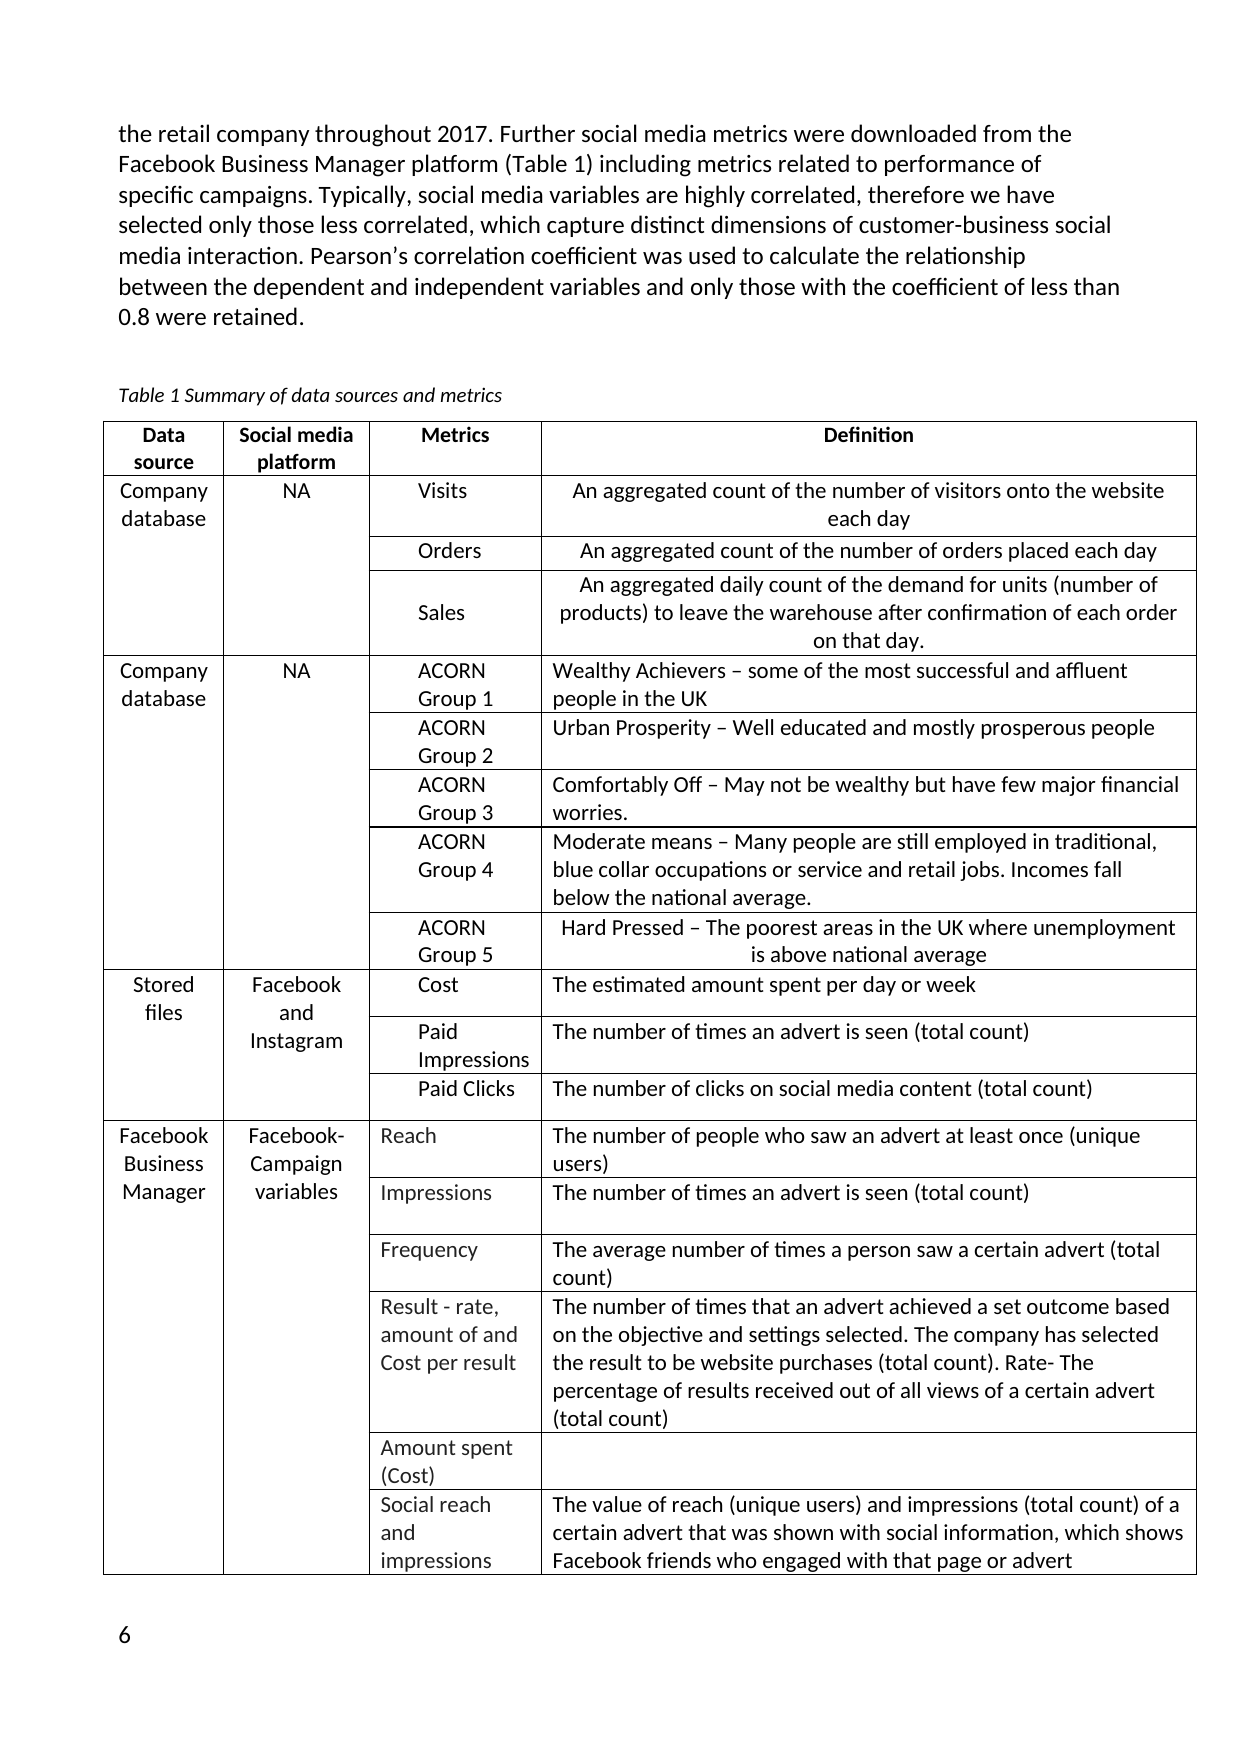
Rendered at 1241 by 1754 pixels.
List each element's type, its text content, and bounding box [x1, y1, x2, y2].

table_cell Reach [370, 1121, 541, 1177]
table_cell Sales [370, 571, 541, 655]
table_cell Company database [104, 656, 223, 969]
table_cell Stored files [104, 970, 223, 1120]
table_cell Paid Impressions [370, 1017, 541, 1073]
table_cell Visits [370, 476, 541, 536]
table_cell NA [224, 476, 369, 655]
table_cell The estimated amount spent per day or week [542, 970, 1196, 1016]
table_cell Orders [370, 537, 541, 569]
table_cell [542, 1433, 1196, 1489]
table_cell Moderate means – Many people are still employed in traditional, blue collar occupations or service and retail jobs. Incomes fall below the national average. [542, 828, 1196, 912]
table_cell The number of times an advert is seen (total count) [542, 1017, 1196, 1073]
table_cell ACORN Group 3 [370, 770, 541, 826]
text Table 1 Summary of data sources and metrics [118, 383, 1122, 408]
table_cell Cost [370, 970, 541, 1016]
table_cell An aggregated daily count of the demand for units (number of products) to leave the warehouse after confirmation of each order on that day. [542, 571, 1196, 655]
table_cell ACORN Group 1 [370, 656, 541, 712]
table_cell ACORN Group 4 [370, 828, 541, 912]
table_cell The average number of times a person saw a certain advert (total count) [542, 1235, 1196, 1291]
table_cell Facebook- Campaign variables [224, 1121, 369, 1574]
table_header Social media platform [224, 422, 369, 475]
table_header Definition [542, 422, 1196, 475]
table_cell Paid Clicks [370, 1074, 541, 1120]
table_header Metrics [370, 422, 541, 475]
table_cell Wealthy Achievers – some of the most successful and affluent people in the UK [542, 656, 1196, 712]
table_cell The value of reach (unique users) and impressions (total count) of a certain advert that was shown with social information, which shows Facebook friends who engaged with that page or advert [542, 1490, 1196, 1574]
table_cell An aggregated count of the number of orders placed each day [542, 537, 1196, 569]
table_cell The number of people who saw an advert at least once (unique users) [542, 1121, 1196, 1177]
table_cell Facebook and Instagram [224, 970, 369, 1120]
table_cell Facebook Business Manager [104, 1121, 223, 1574]
table_cell Hard Pressed – The poorest areas in the UK where unemployment is above national average [542, 913, 1196, 969]
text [118, 118, 1122, 332]
table_cell Company database [104, 476, 223, 655]
table_cell Impressions [370, 1178, 541, 1234]
table_cell Comfortably Off – May not be wealthy but have few major financial worries. [542, 770, 1196, 826]
table_cell ACORN Group 5 [370, 913, 541, 969]
table_cell The number of clicks on social media content (total count) [542, 1074, 1196, 1120]
table_cell Urban Prosperity – Well educated and mostly prosperous people [542, 713, 1196, 769]
table_cell An aggregated count of the number of visitors onto the website each day [542, 476, 1196, 536]
table_cell Result - rate, amount of and Cost per result [370, 1292, 541, 1432]
table_header Data source [104, 422, 223, 475]
table_cell The number of times that an advert achieved a set outcome based on the objective and settings selected. The company has selected the result to be website purchases (total count). Rate- The percentage of results received out of all views of a certain advert (total count) [542, 1292, 1196, 1432]
table_cell NA [224, 656, 369, 969]
table_cell ACORN Group 2 [370, 713, 541, 769]
table_cell Frequency [370, 1235, 541, 1291]
table_cell The number of times an advert is seen (total count) [542, 1178, 1196, 1234]
